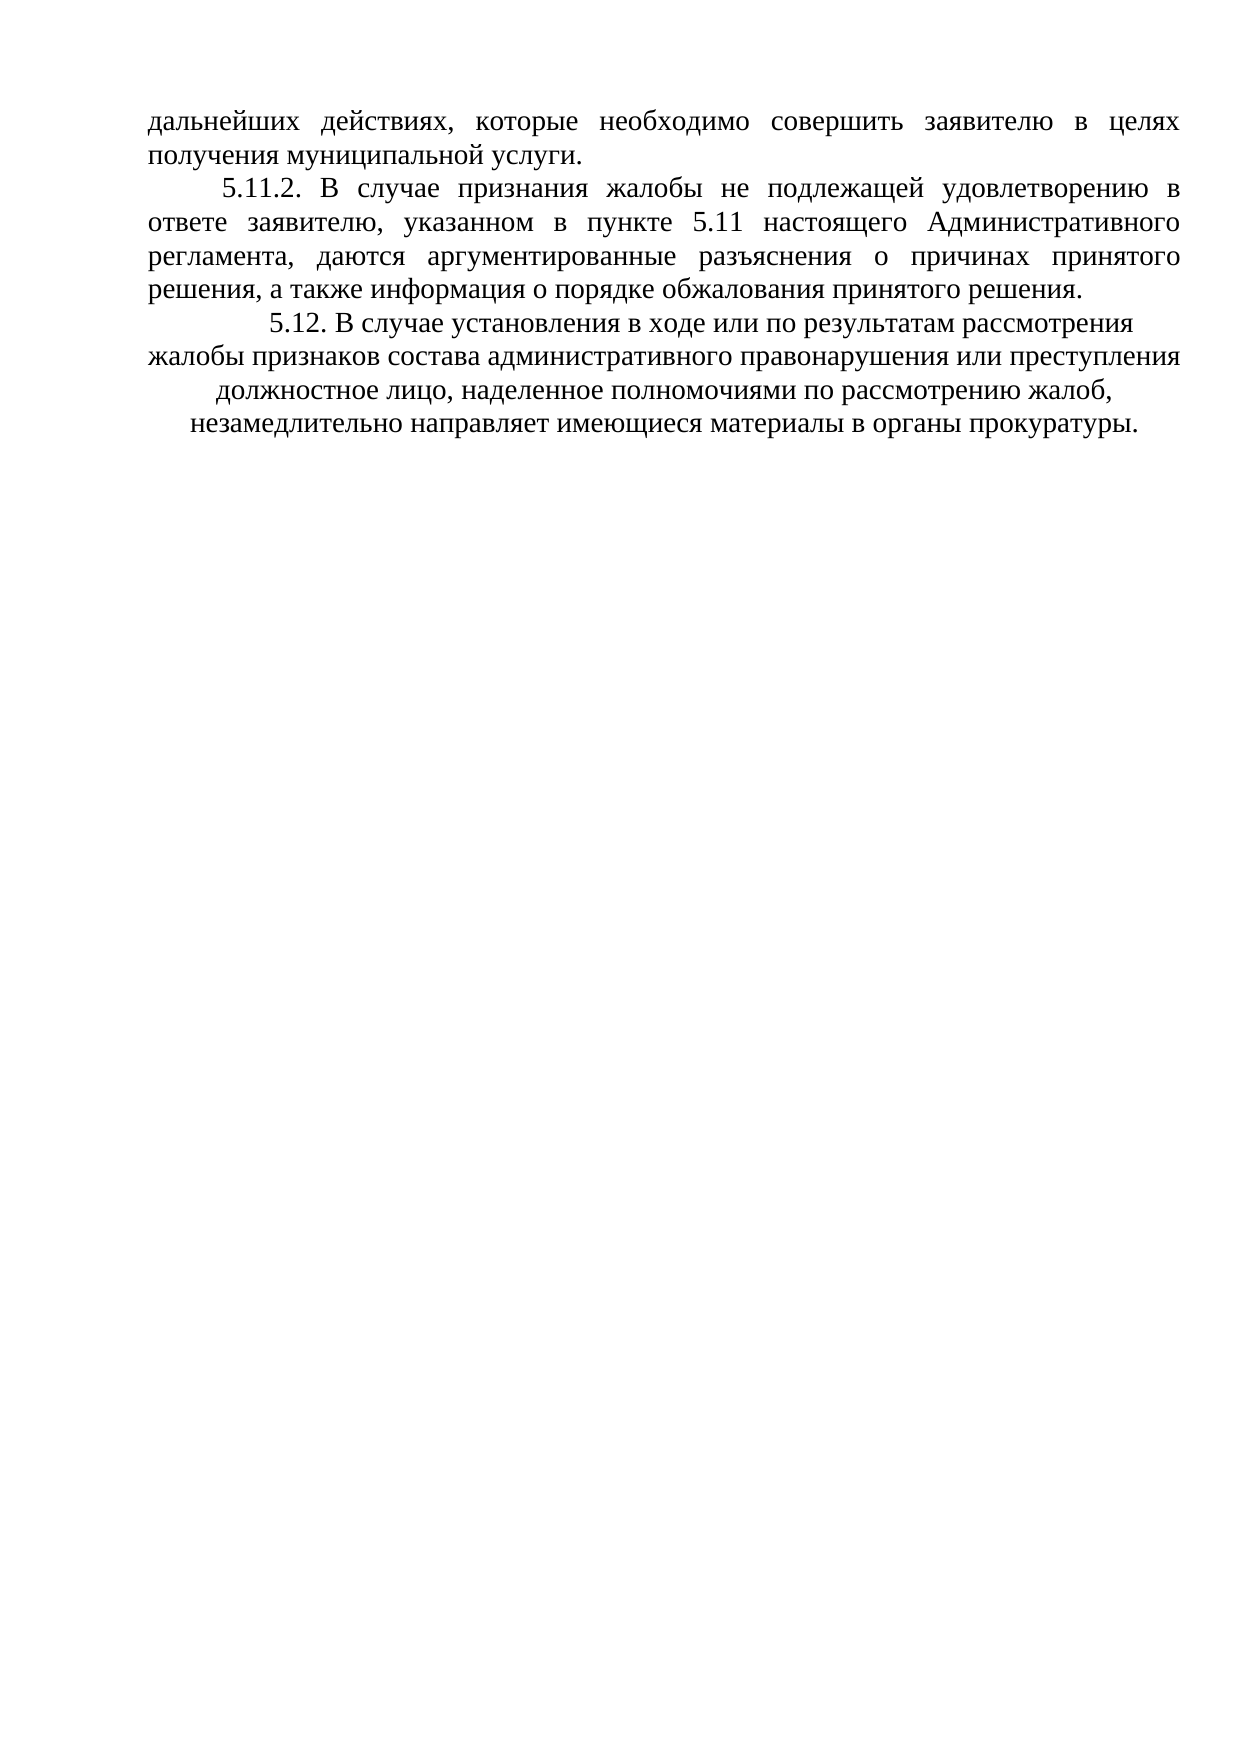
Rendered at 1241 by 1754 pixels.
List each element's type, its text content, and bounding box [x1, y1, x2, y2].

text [148, 103, 1181, 171]
text 5.11.2. В случае признания жалобы не подлежащей удовлетворению в ответе заявителю, указанном в пункте 5.11 настоящего Административного регламента, даются аргументированные разъяснения о причинах принятого решения, а также информация о порядке обжалования принятого решения. [148, 171, 1181, 305]
text 5.12. В случае установления в ходе или по результатам рассмотрения жалобы признаков состава административного правонарушения или преступления должностное лицо, наделенное полномочиями по рассмотрению жалоб, незамедлительно направляет имеющиеся материалы в органы прокуратуры. [148, 305, 1181, 439]
